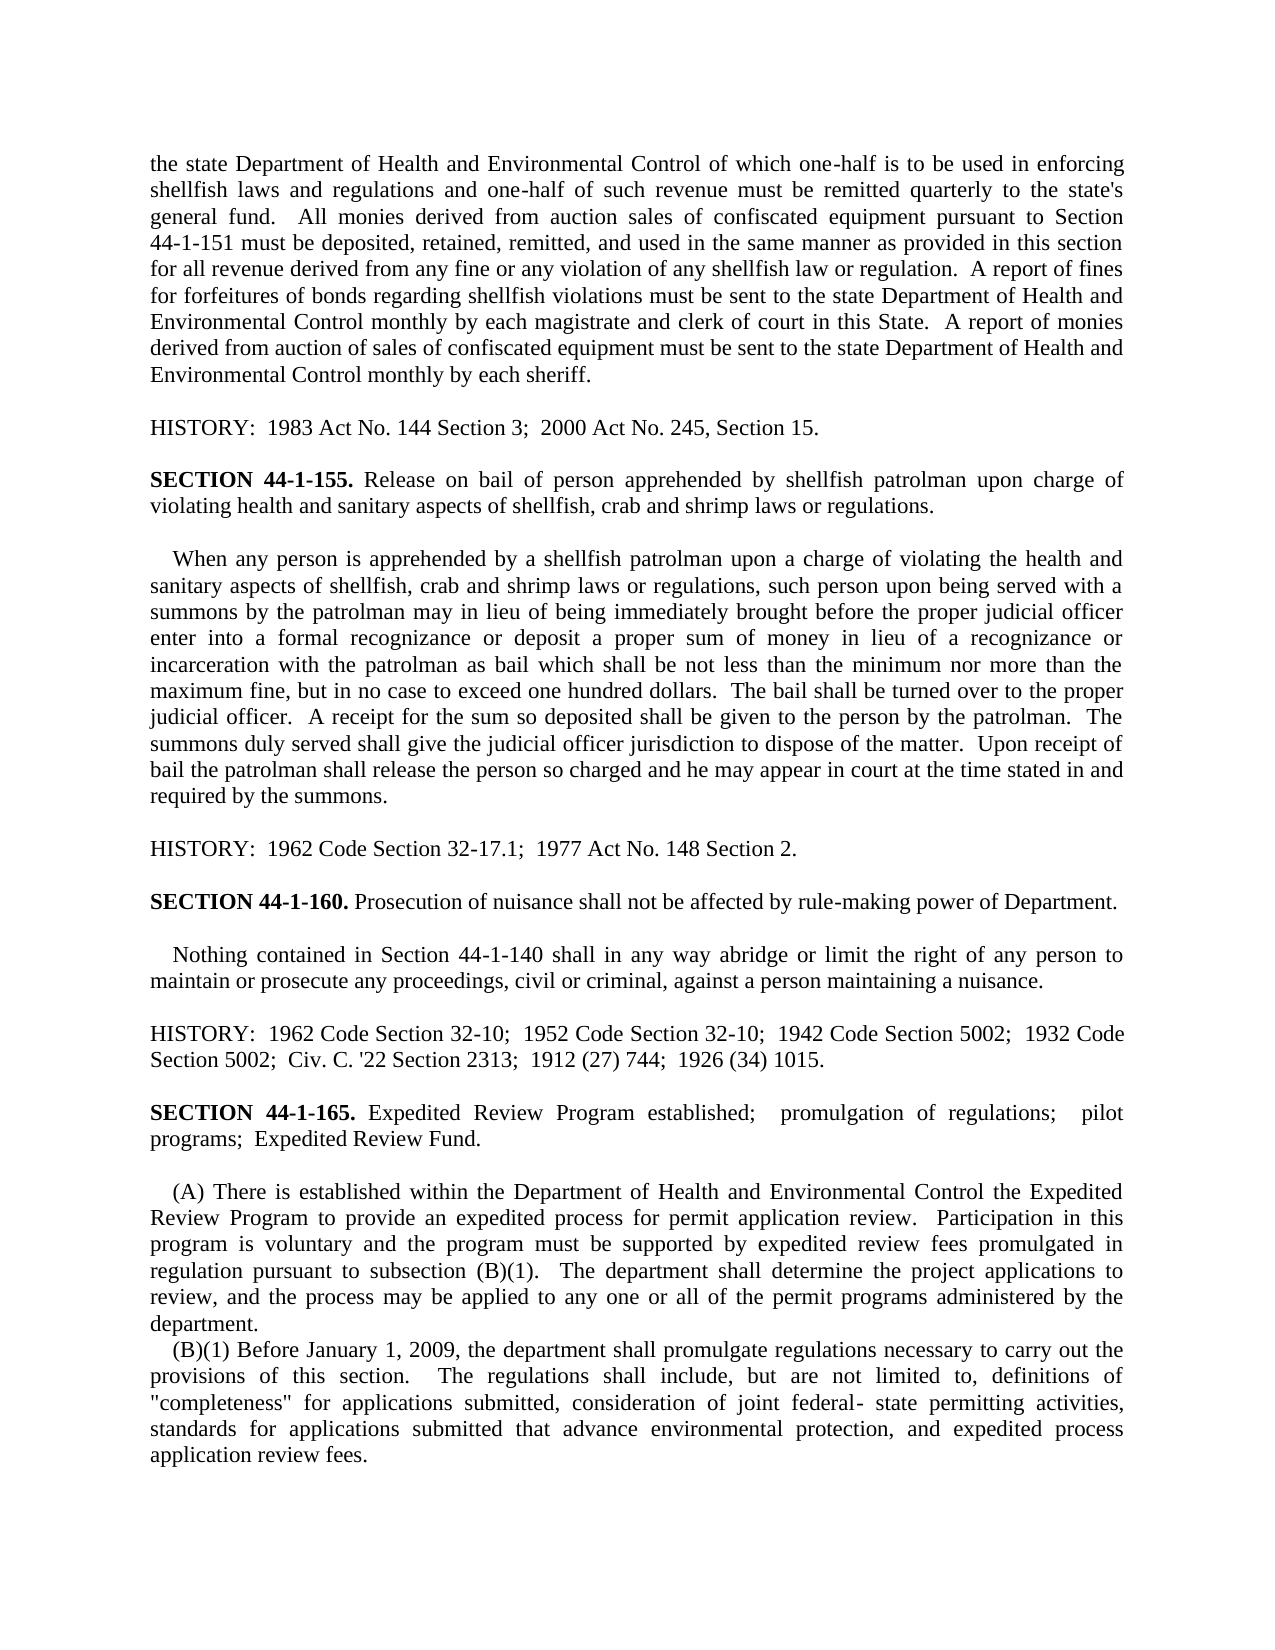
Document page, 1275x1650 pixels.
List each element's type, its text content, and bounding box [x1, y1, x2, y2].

text When any person is apprehended by a shellfish patrolman upon a charge of violating the health and sanitary aspects of shellfish, crab and shrimp laws or regulations, such person upon being served with a summons by the patrolman may in lieu of being immediately brought before the proper judicial officer enter into a formal recognizance or deposit a proper sum of money in lieu of a recognizance or incarceration with the patrolman as bail which shall be not less than the minimum nor more than the maximum fine, but in no case to exceed one hundred dollars. The bail shall be turned over to the proper judicial officer. A receipt for the sum so deposited shall be given to the person by the patrolman. The summons duly served shall give the judicial officer jurisdiction to dispose of the matter. Upon receipt of bail the patrolman shall release the person so charged and he may appear in court at the time stated in and required by the summons. [150, 545, 1125, 809]
text HISTORY: 1962 Code Section 32-17.1; 1977 Act No. 148 Section 2. [150, 835, 1125, 862]
text SECTION 44-1-155. Release on bail of person apprehended by shellfish patrolman upon charge of violating health and sanitary aspects of shellfish, crab and shrimp laws or regulations. [150, 466, 1125, 519]
text HISTORY: 1962 Code Section 32-10; 1952 Code Section 32-10; 1942 Code Section 5002; 1932 Code Section 5002; Civ. C. '22 Section 2313; 1912 (27) 744; 1926 (34) 1015. [150, 1020, 1125, 1072]
text HISTORY: 1983 Act No. 144 Section 3; 2000 Act No. 245, Section 15. [150, 413, 1125, 440]
text SECTION 44-1-165. Expedited Review Program established; promulgation of regulations; pilot programs; Expedited Review Fund. [150, 1099, 1125, 1151]
text (B)(1) Before January 1, 2009, the department shall promulgate regulations necessary to carry out the provisions of this section. The regulations shall include, but are not limited to, definitions of "completeness" for applications submitted, consideration of joint federal- state permitting activities, standards for applications submitted that advance environmental protection, and expedited process application review fees. [150, 1336, 1125, 1468]
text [150, 150, 1125, 387]
text Nothing contained in Section 44-1-140 shall in any way abridge or limit the right of any person to maintain or prosecute any proceedings, civil or criminal, against a person maintaining a nuisance. [150, 941, 1125, 993]
text SECTION 44-1-160. Prosecution of nuisance shall not be affected by rule-making power of Department. [150, 888, 1125, 914]
text (A) There is established within the Department of Health and Environmental Control the Expedited Review Program to provide an expedited process for permit application review. Participation in this program is voluntary and the program must be supported by expedited review fees promulgated in regulation pursuant to subsection (B)(1). The department shall determine the project applications to review, and the process may be applied to any one or all of the permit programs administered by the department. [150, 1178, 1125, 1336]
